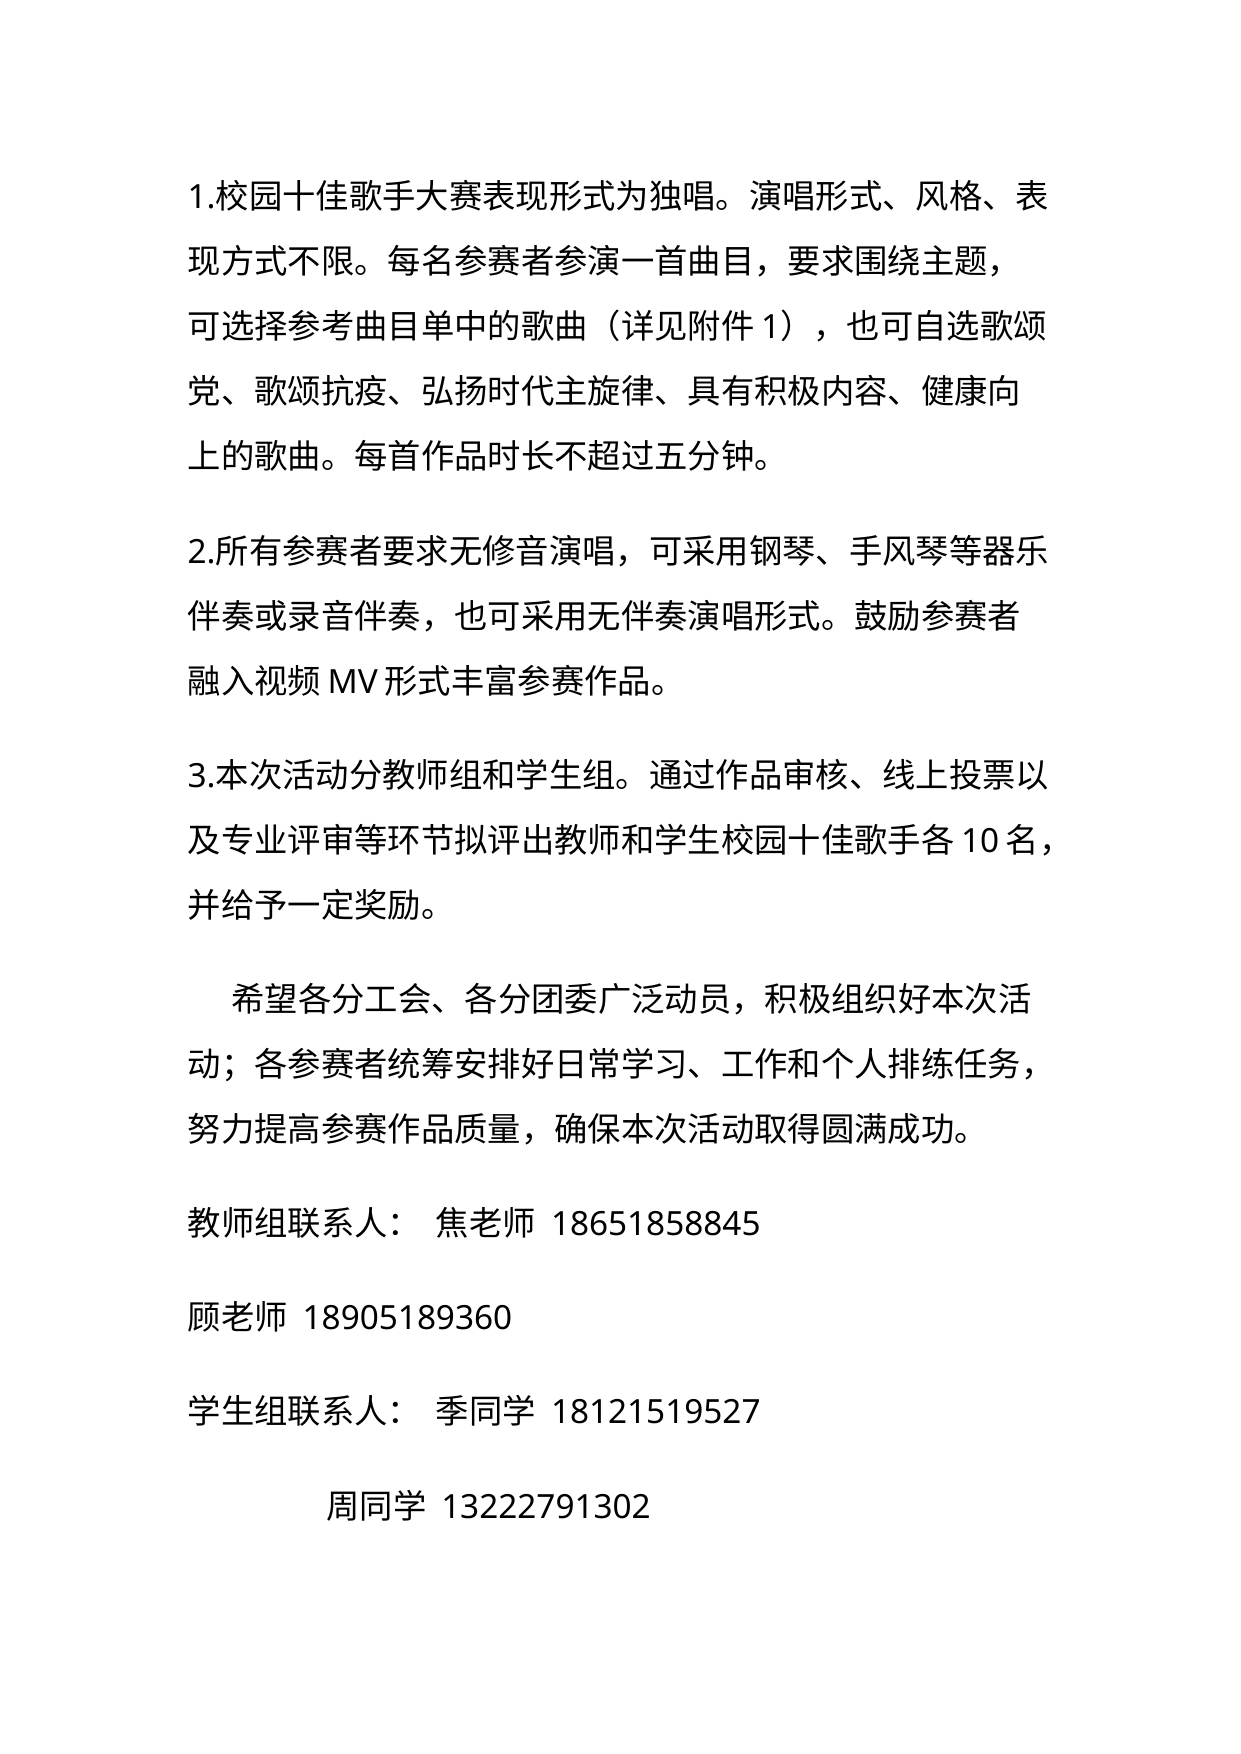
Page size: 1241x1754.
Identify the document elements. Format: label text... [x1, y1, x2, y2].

text 1.校园十佳歌手大赛表现形式为独唱。演唱形式、风格、表现方式不限。每名参赛者参演一首曲目，要求围绕主题，可选择参考曲目单中的歌曲（详见附件1），也可自选歌颂党、歌颂抗疫、弘扬时代主旋律、具有积极内容、健康向上的歌曲。每首作品时长不超过五分钟。 [187, 162, 1053, 487]
text 教师组联系人： 焦老师 18651858845 [187, 1189, 1053, 1254]
text 学生组联系人： 季同学 18121519527 [187, 1377, 1053, 1442]
text 顾老师 18905189360 [187, 1283, 1053, 1348]
text 希望各分工会、各分团委广泛动员，积极组织好本次活动；各参赛者统筹安排好日常学习、工作和个人排练任务，努力提高参赛作品质量，确保本次活动取得圆满成功。 [187, 964, 1053, 1159]
text 周同学 13222791302 [187, 1471, 1053, 1536]
text 2.所有参赛者要求无修音演唱，可采用钢琴、手风琴等器乐伴奏或录音伴奏，也可采用无伴奏演唱形式。鼓励参赛者融入视频MV形式丰富参赛作品。 [187, 516, 1053, 711]
text 3.本次活动分教师组和学生组。通过作品审核、线上投票以及专业评审等环节拟评出教师和学生校园十佳歌手各10名，并给予一定奖励。 [187, 740, 1053, 935]
